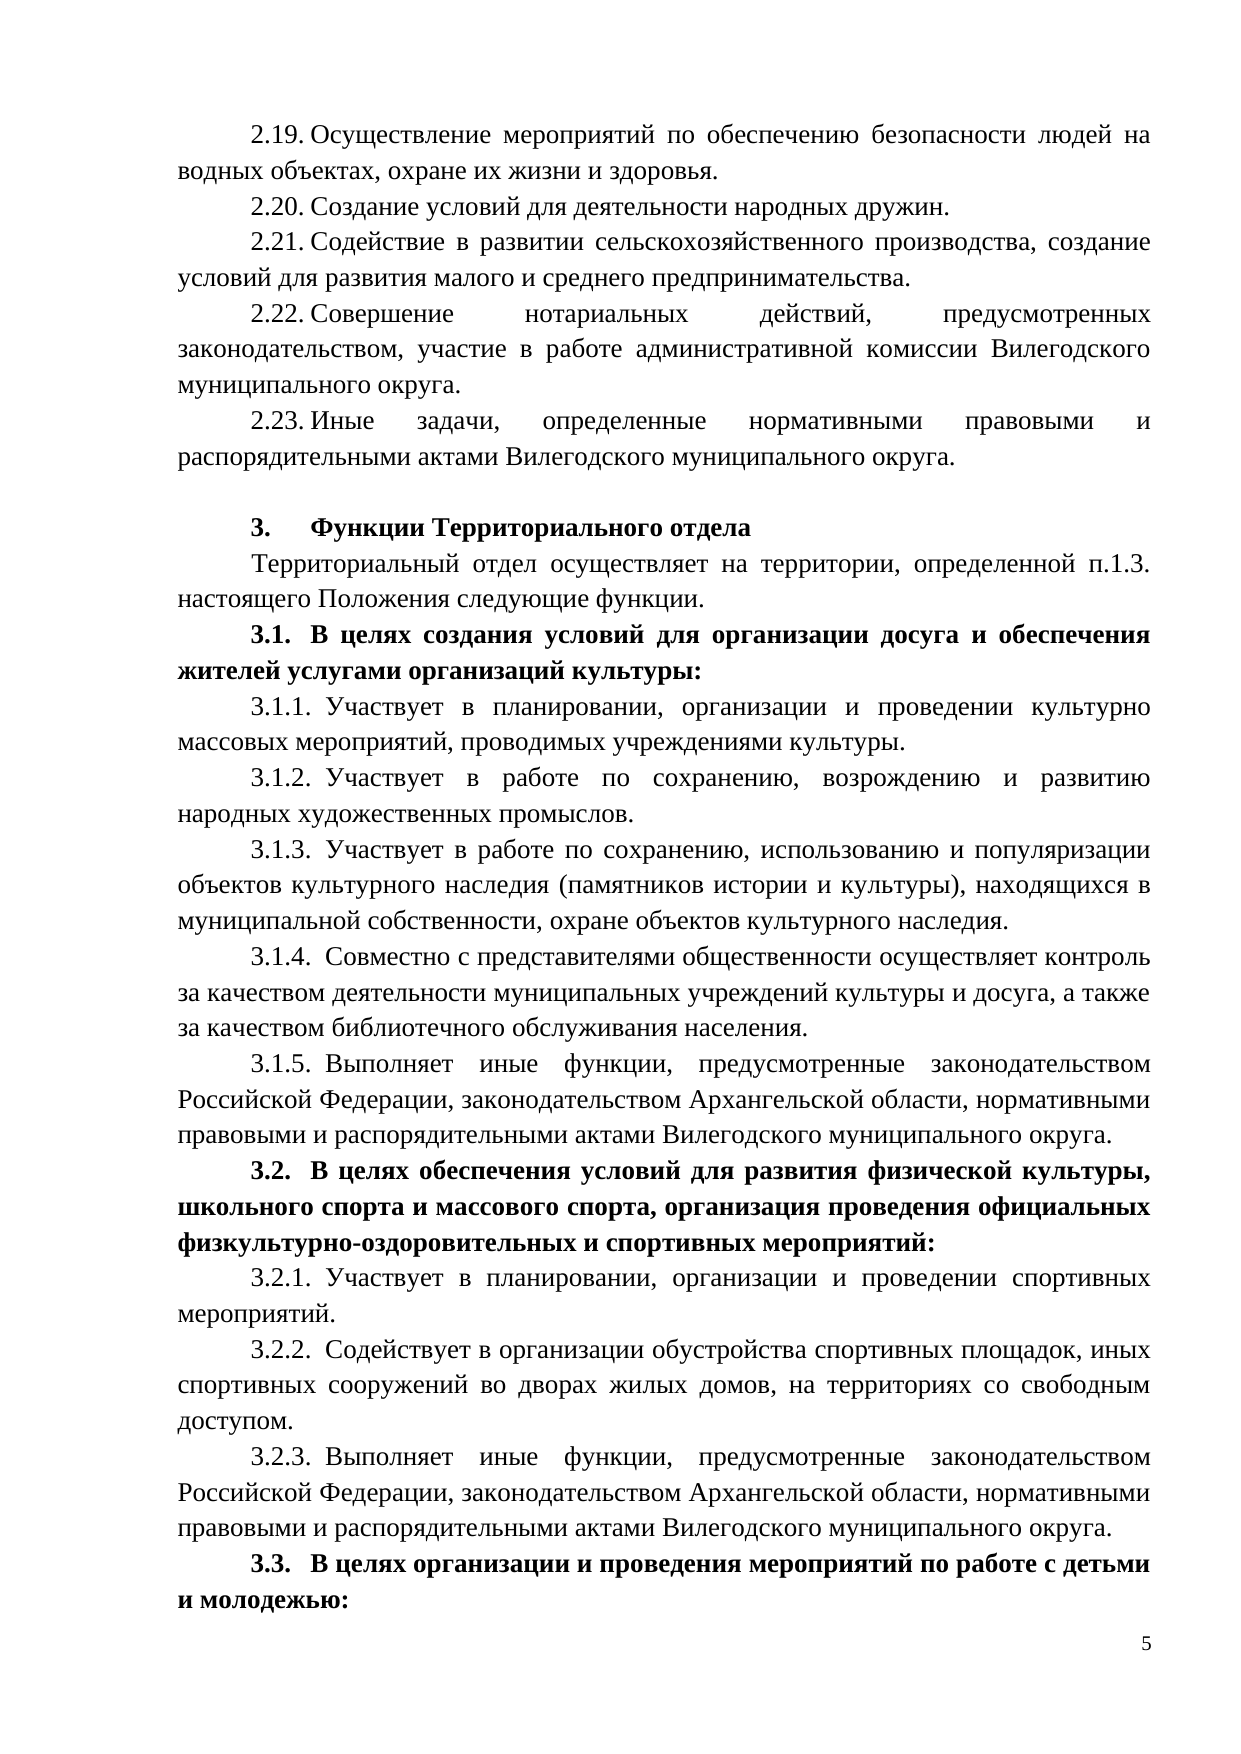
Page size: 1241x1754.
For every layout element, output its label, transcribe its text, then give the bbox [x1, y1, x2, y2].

list Иные задачи, определенные нормативными правовыми и распорядительными актами Вилегодского муниципального округа. [177, 404, 1152, 471]
list Совершение нотариальных действий, предусмотренных законодательством, участие в работе административной комиссии Вилегодского муниципального округа. [177, 297, 1152, 399]
list Участвует в планировании, организации и проведении культурно массовых мероприятий, проводимых учреждениями культуры. [177, 690, 1152, 757]
list Участвует в работе по сохранению, использованию и популяризации объектов культурного наследия (памятников истории и культуры), находящихся в муниципальной собственности, охране объектов культурного наследия. [177, 833, 1152, 935]
list Совместно с представителями общественности осуществляет контроль за качеством деятельности муниципальных учреждений культуры и досуга, а также за качеством библиотечного обслуживания населения. [177, 940, 1152, 1042]
list Содействие в развитии сельскохозяйственного производства, создание условий для развития малого и среднего предпринимательства. [177, 225, 1152, 292]
list В целях создания условий для организации досуга и обеспечения жителей услугами организаций культуры: [177, 618, 1152, 685]
list В целях организации и проведения мероприятий по работе с детьми и молодежью: [177, 1547, 1152, 1614]
list Создание условий для деятельности народных дружин. [177, 189, 1152, 221]
list Осуществление мероприятий по обеспечению безопасности людей на водных объектах, охране их жизни и здоровья. [177, 118, 1152, 185]
list Функции Территориального отдела [177, 511, 1152, 542]
text Территориальный отдел осуществляет на территории, определенной п.1.3. настоящего Положения следующие функции. [177, 547, 1152, 614]
list Участвует в планировании, организации и проведении спортивных мероприятий. [177, 1261, 1152, 1328]
list В целях обеспечения условий для развития физической культуры, школьного спорта и массового спорта, организация проведения официальных физкультурно-оздоровительных и спортивных мероприятий: [177, 1154, 1152, 1257]
list Содействует в организации обустройства спортивных площадок, иных спортивных сооружений во дворах жилых домов, на территориях со свободным доступом. [177, 1333, 1152, 1436]
list Участвует в работе по сохранению, возрождению и развитию народных художественных промыслов. [177, 761, 1152, 828]
